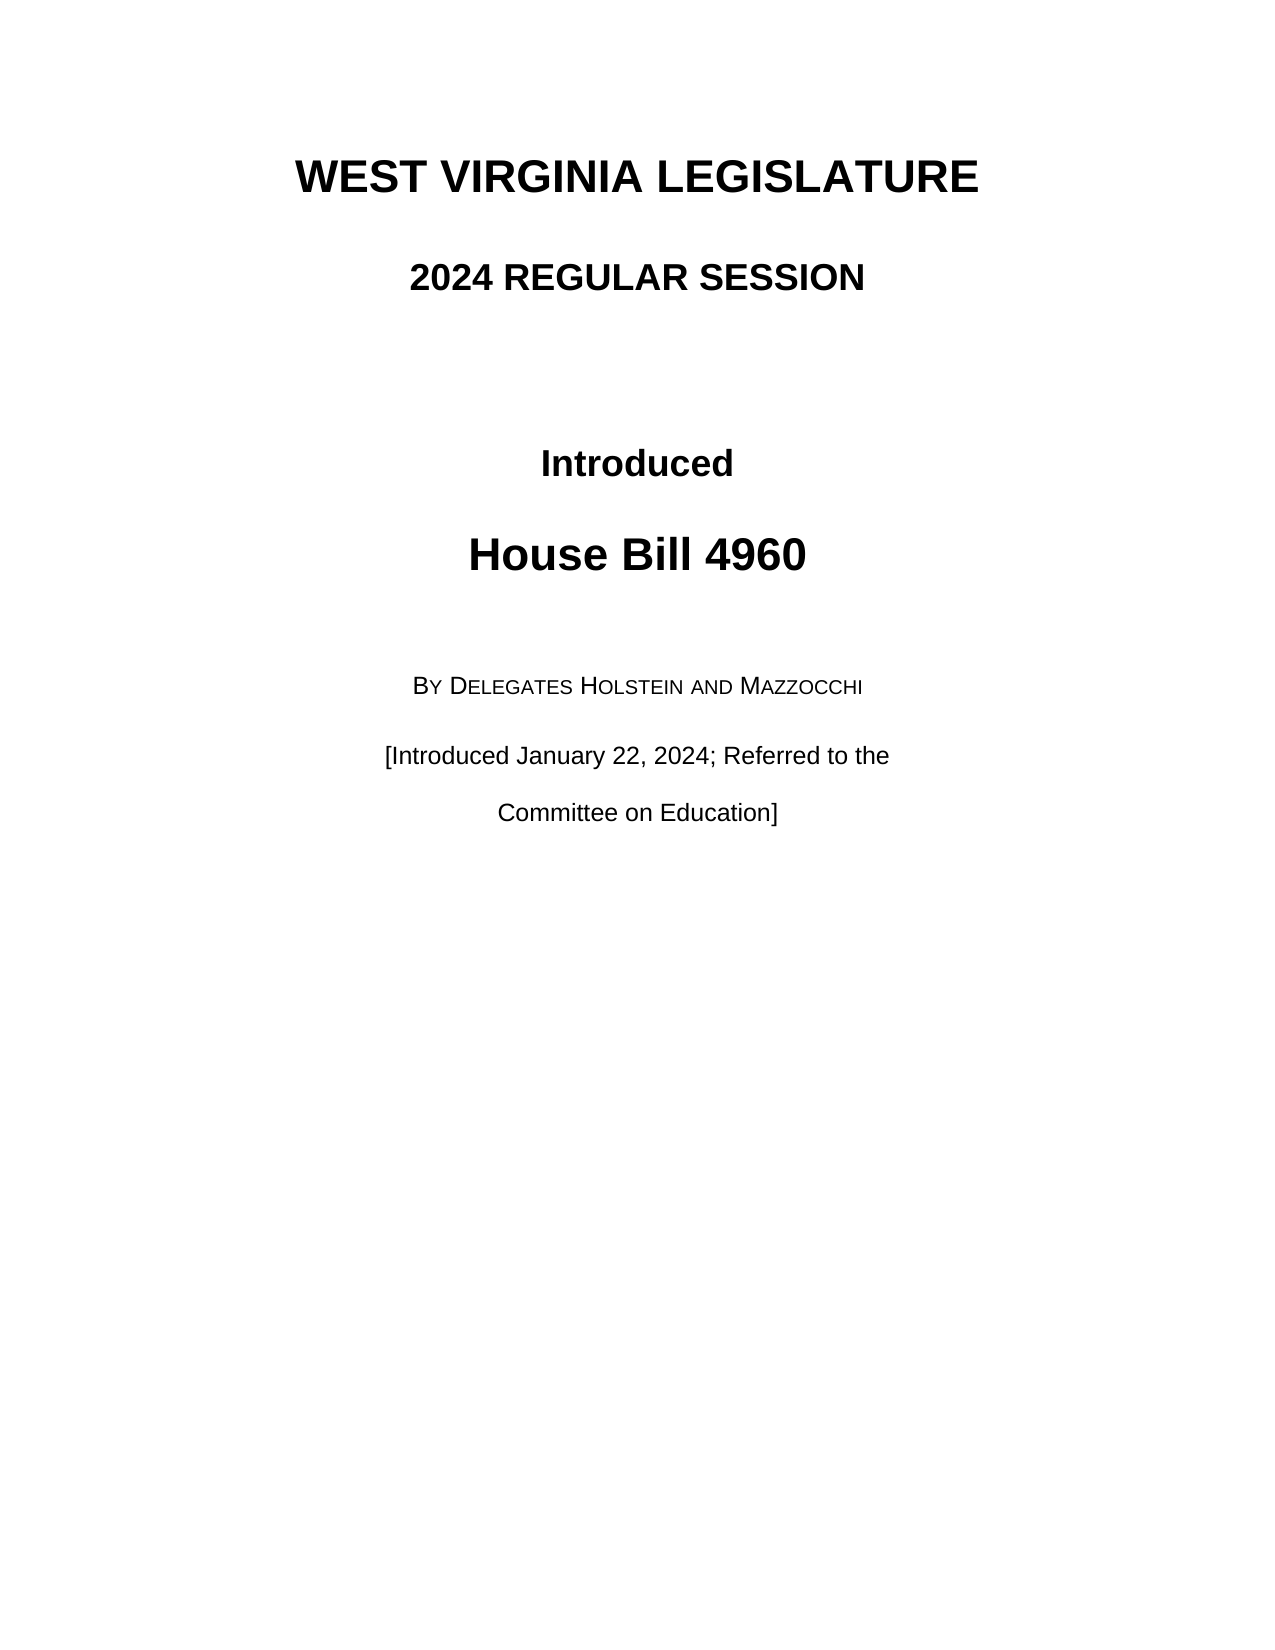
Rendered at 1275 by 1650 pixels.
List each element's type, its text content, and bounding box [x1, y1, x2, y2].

text Bill [150, 528, 1125, 581]
text By [337, 671, 937, 699]
text [] [337, 741, 937, 827]
title WEST VIRGINIA LEGISLATURE [150, 150, 1125, 203]
title 2024 REGULAR SESSION [150, 255, 1125, 298]
